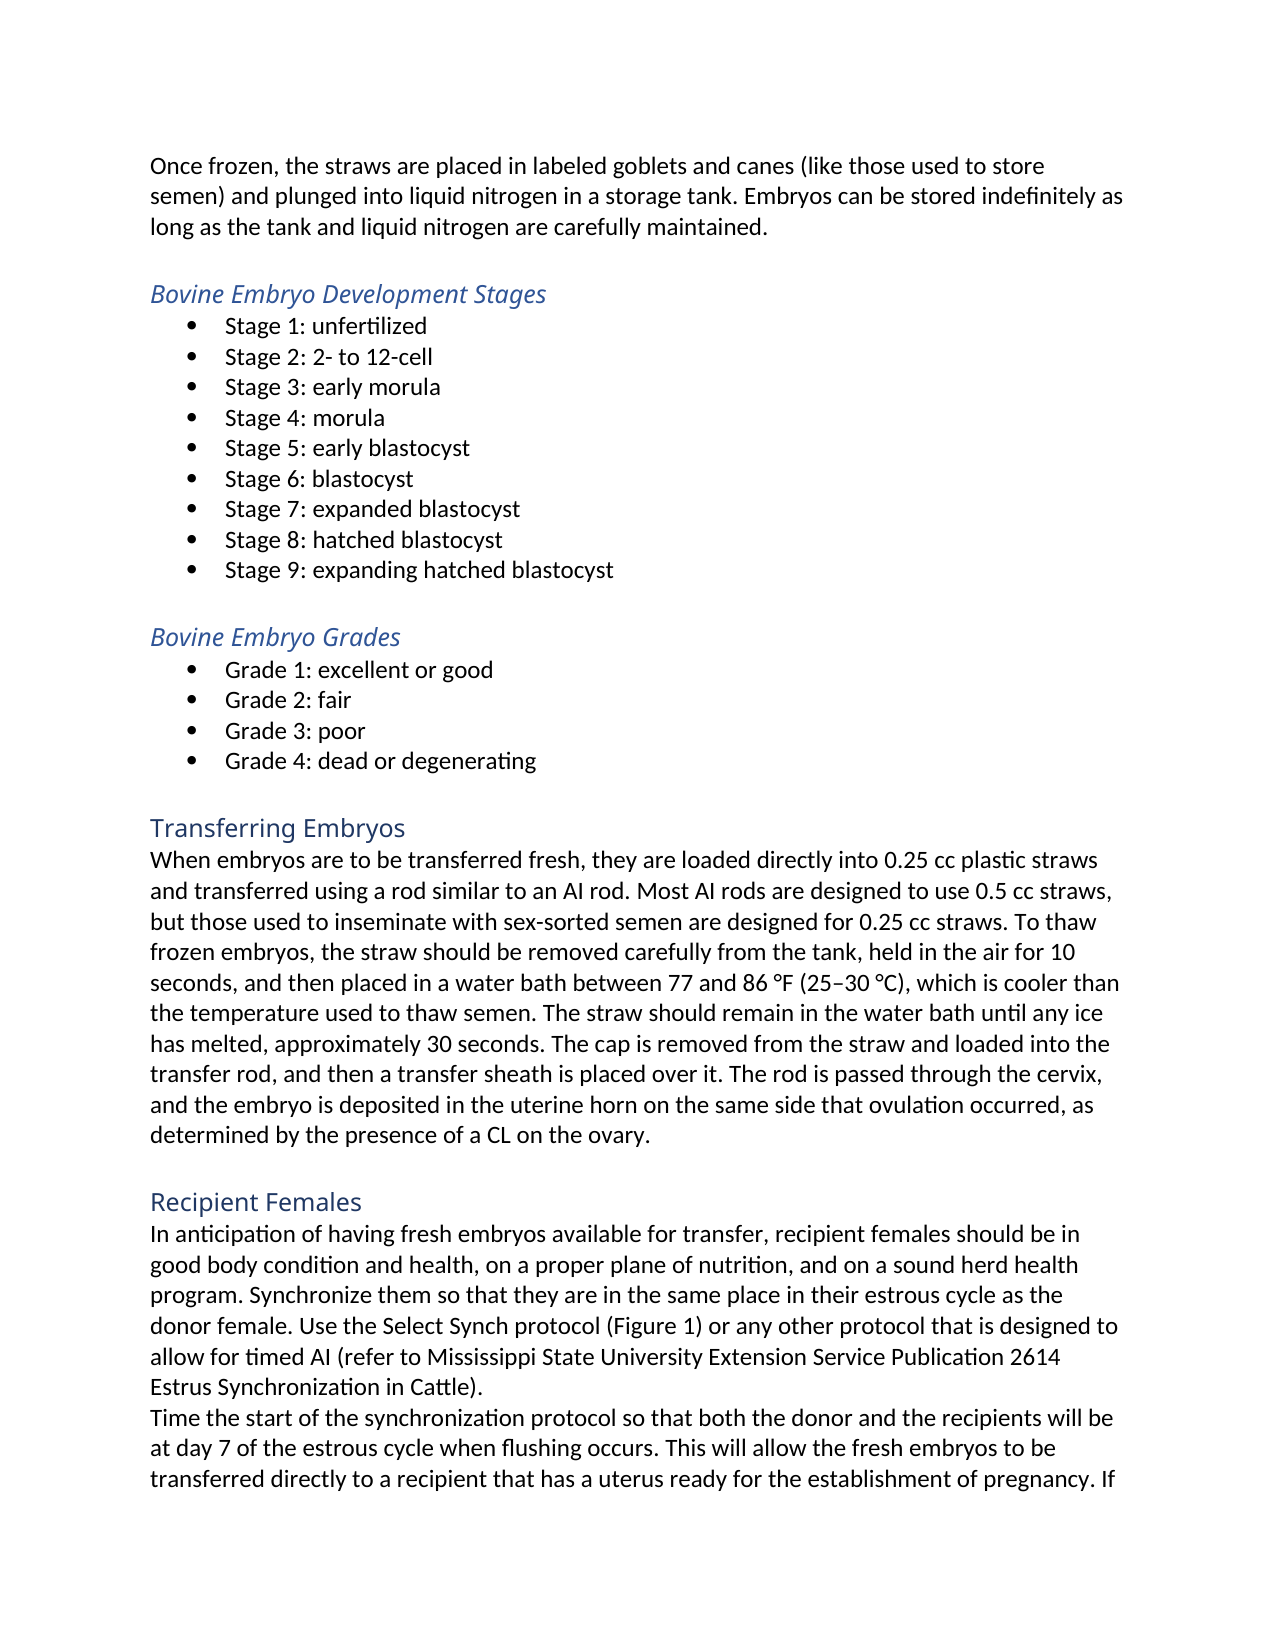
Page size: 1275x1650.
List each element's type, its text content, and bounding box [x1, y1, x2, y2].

list Stage 8 : hatched blastocyst [187, 524, 1125, 554]
list Stage 9 : expanding hatched blastocyst [187, 554, 1125, 585]
list Stage 4 : morula [187, 402, 1125, 432]
list Grade 1: excellent or good [187, 654, 1125, 684]
subtitle Bovine Embryo Grades [150, 620, 1125, 654]
text In anticipation of having fresh embryos available for transfer, recipient females should be in good body condition and health, on a proper plane of nutrition, and on a sound herd health program. Synchronize them so that they are in the same place in their estrous cycle as the donor female. Use the Select Synch protocol (Figure 1) or any other protocol that is designed to allow for timed AI (refer to Mississippi State University Extension Service Publication 2614 Estrus Synchronization in Cattle). [150, 1218, 1125, 1402]
list Stage 1: unfertilized [187, 310, 1125, 341]
list Grade 2: fair [187, 684, 1125, 715]
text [150, 150, 1125, 242]
list Grade 4: dead or degenerating [187, 745, 1125, 776]
list Stage 6: blastocyst [187, 463, 1125, 493]
subtitle Transferring Embryos [150, 811, 1125, 844]
text When embryos are to be transferred fresh, they are loaded directly into 0.25 cc plastic straws and transferred using a rod similar to an AI rod. Most AI rods are designed to use 0.5 cc straws, but those used to inseminate with sex-sorted semen are designed for 0.25 cc straws. To thaw frozen embryos, the straw should be removed carefully from the tank, held in the air for 10 seconds, and then placed in a water bath between 77 and 86 °F (25–30 °C), which is cooler than the temperature used to thaw semen. The straw should remain in the water bath until any ice has melted, approximately 30 seconds. The cap is removed from the straw and loaded into the transfer rod, and then a transfer sheath is placed over it. The rod is passed through the cervix, and the embryo is deposited in the uterine horn on the same side that ovulation occurred, as determined by the presence of a CL on the ovary. [150, 844, 1125, 1150]
subtitle Recipient Females [150, 1184, 1125, 1218]
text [150, 1402, 1125, 1493]
list Stage 5 : early blastocyst [187, 432, 1125, 463]
subtitle Bovine Embryo Development Stages [150, 276, 1125, 310]
list Stage 7 : expanded blastocyst [187, 493, 1125, 524]
list Stage 2 : 2- to 12-cell [187, 341, 1125, 371]
list Grade 3: poor [187, 715, 1125, 745]
list Stage 3 : early morula [187, 371, 1125, 402]
